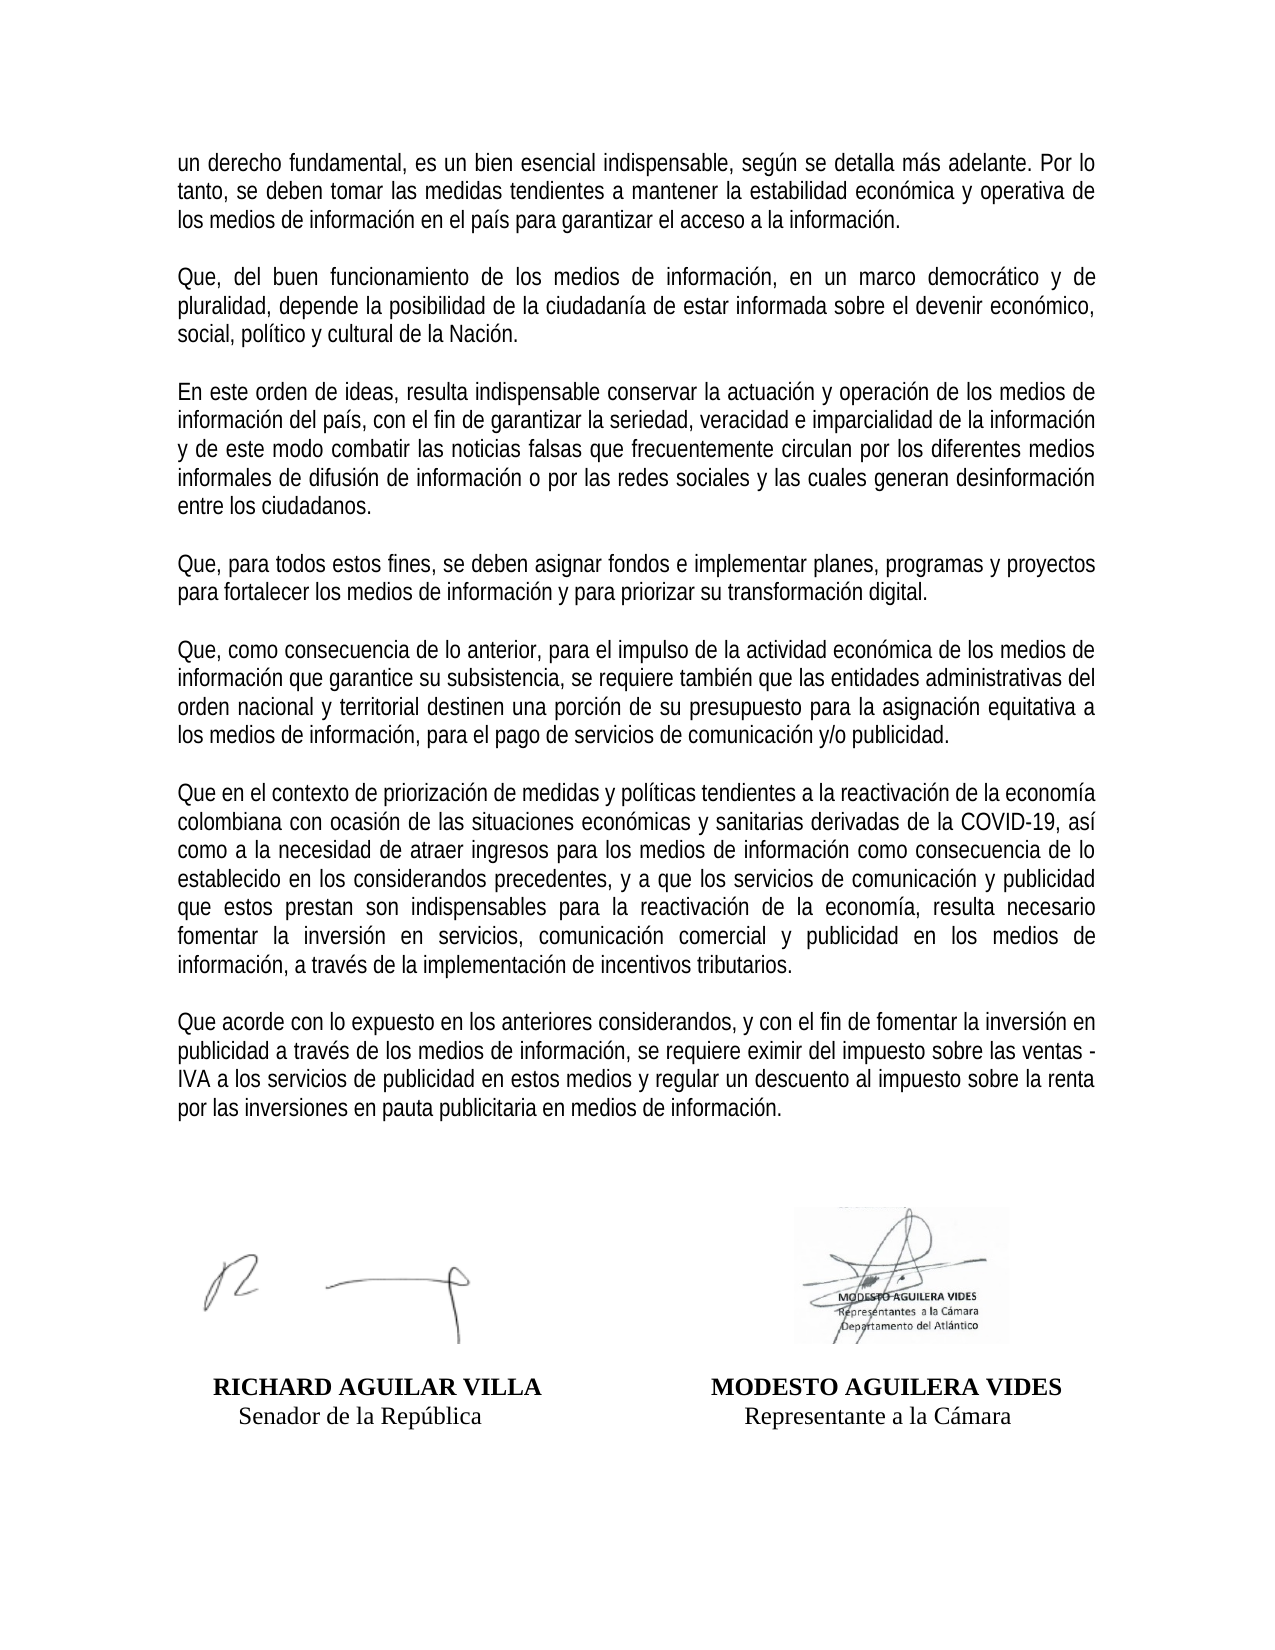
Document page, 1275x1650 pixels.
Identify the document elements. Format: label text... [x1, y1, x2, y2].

text Que en el contexto de priorización de medidas y políticas tendientes a la reactivación de la economía colombiana con ocasión de las situaciones económicas y sanitarias derivadas de la COVID-19, así como a la necesidad de atraer ingresos para los medios de información como consecuencia de lo establecido en los considerandos precedentes, y a que los servicios de comunicación y publicidad que estos prestan son indispensables para la reactivación de la economía, resulta necesario fomentar la inversión en servicios, comunicación comercial y publicidad en los medios de información, a través de la implementación de incentivos tributarios. [177, 778, 1098, 978]
picture [177, 1240, 499, 1344]
text Senador de la República Representante a la Cámara [177, 1401, 1098, 1429]
text Que acorde con lo expuesto en los anteriores considerandos, y con el fin de fomentar la inversión en publicidad a través de los medios de información, se requiere eximir del impuesto sobre las ventas - IVA a los servicios de publicidad en estos medios y regular un descuento al impuesto sobre la renta por las inversiones en pauta publicitaria en medios de información. [177, 1007, 1098, 1122]
text Que, como consecuencia de lo anterior, para el impulso de la actividad económica de los medios de información que garantice su subsistencia, se requiere también que las entidades administrativas del orden nacional y territorial destinen una porción de su presupuesto para la asignación equitativa a los medios de información, para el pago de servicios de comunicación y/o publicidad. [177, 634, 1098, 749]
picture [794, 1207, 1010, 1344]
text En este orden de ideas, resulta indispensable conservar la actuación y operación de los medios de información del país, con el fin de garantizar la seriedad, veracidad e imparcialidad de la información y de este modo combatir las noticias falsas que frecuentemente circulan por los diferentes medios informales de difusión de información o por las redes sociales y las cuales generan desinformación entre los ciudadanos. [177, 377, 1098, 520]
text Que, para todos estos fines, se deben asignar fondos e implementar planes, programas y proyectos para fortalecer los medios de información y para priorizar su transformación digital. [177, 549, 1098, 606]
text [177, 148, 1098, 233]
text RICHARD AGUILAR VILLA MODESTO AGUILERA VIDES [177, 1372, 1098, 1401]
text Que, del buen funcionamiento de los medios de información, en un marco democrático y de pluralidad, depende la posibilidad de la ciudadanía de estar informada sobre el devenir económico, social, político y cultural de la Nación. [177, 262, 1098, 348]
